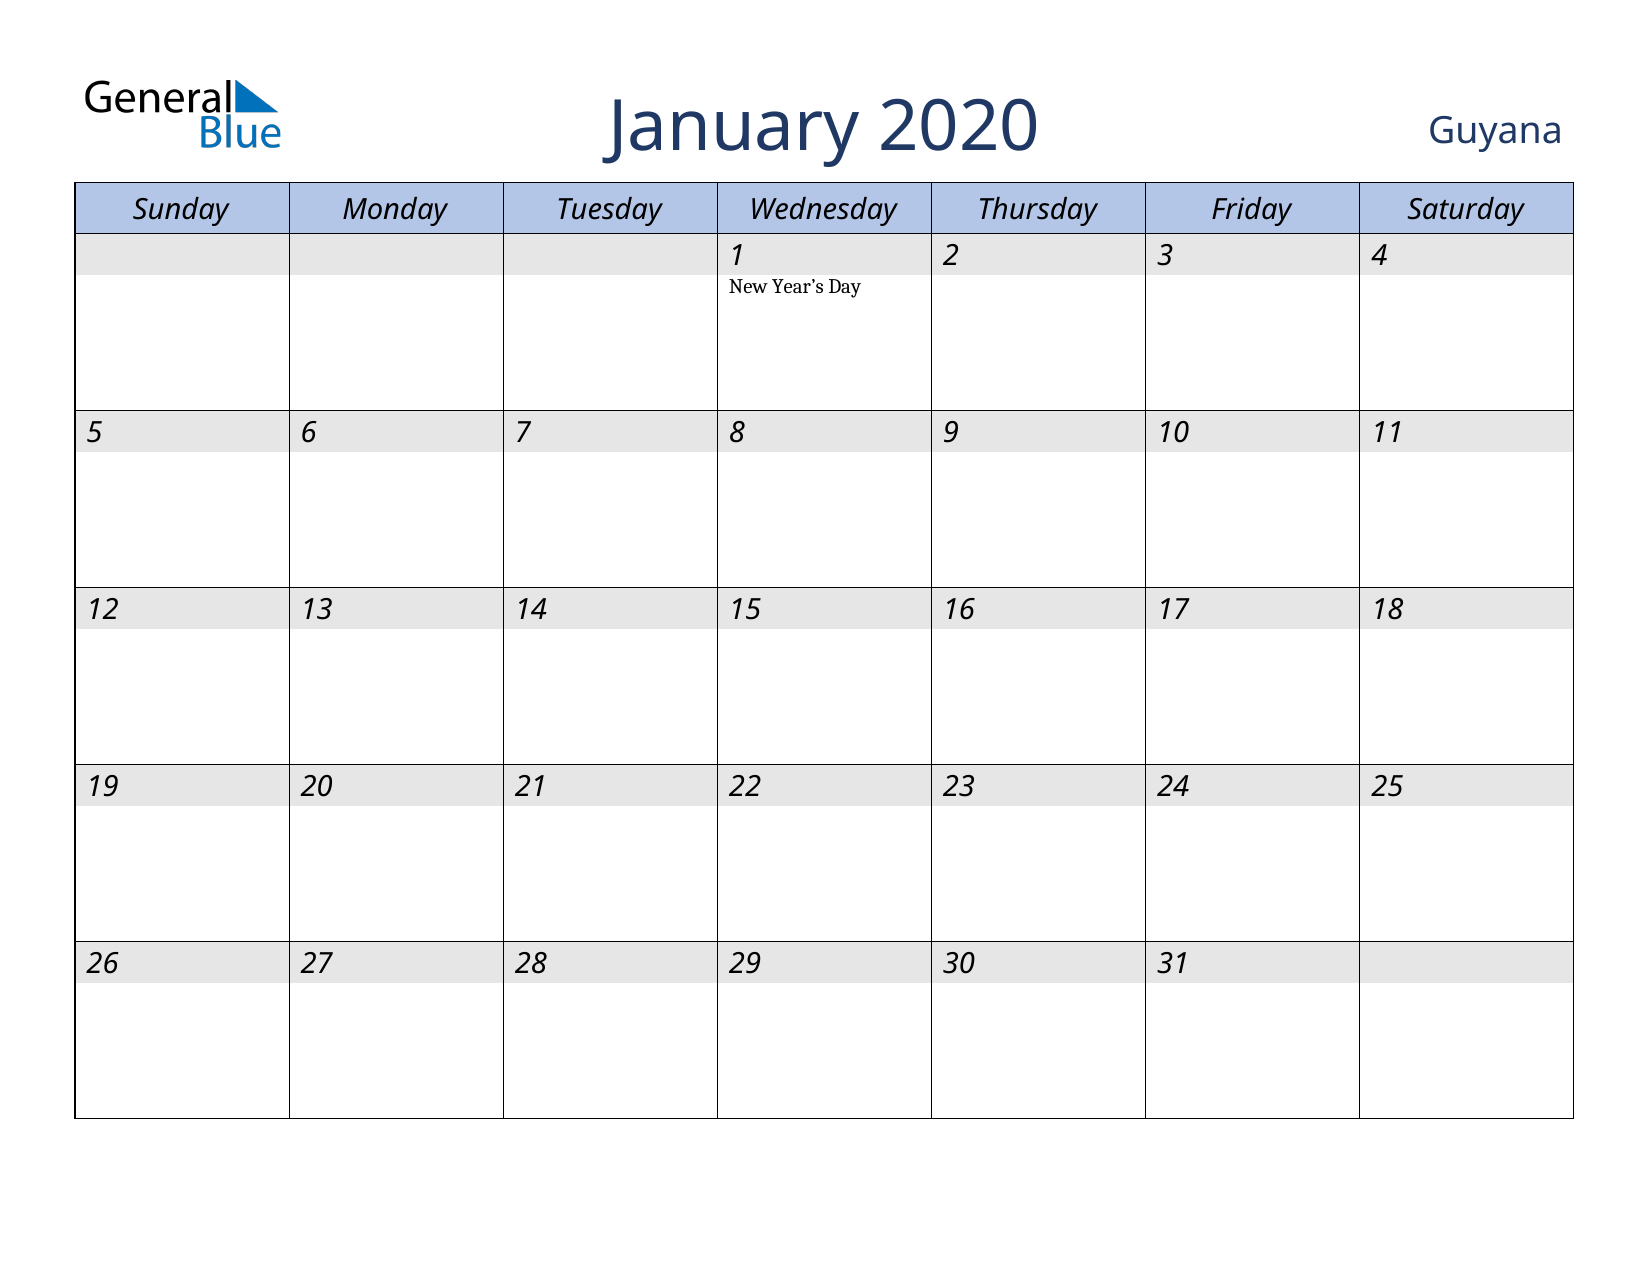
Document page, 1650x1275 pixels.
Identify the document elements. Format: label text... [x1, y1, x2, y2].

table_cell [504, 983, 717, 1118]
table_cell 12 [76, 588, 289, 629]
table_cell 18 [1360, 588, 1573, 629]
table_cell 2 [932, 234, 1145, 275]
table_cell [932, 629, 1145, 764]
table_cell 25 [1360, 765, 1573, 806]
table_cell [76, 234, 289, 275]
table_cell 8 [718, 411, 931, 452]
table_cell 20 [290, 765, 503, 806]
table_cell [76, 983, 289, 1118]
table_cell [290, 629, 503, 764]
table_cell [1146, 629, 1359, 764]
table_cell [76, 452, 289, 587]
table_cell [1360, 806, 1573, 941]
table_cell Tuesday [504, 183, 717, 233]
table_cell [504, 452, 717, 587]
table_cell 10 [1146, 411, 1359, 452]
table_cell 21 [504, 765, 717, 806]
table_cell 4 [1360, 234, 1573, 275]
table_cell [1146, 806, 1359, 941]
table_cell 29 [718, 942, 931, 983]
picture [85, 80, 281, 148]
table_cell 17 [1146, 588, 1359, 629]
table_cell 7 [504, 411, 717, 452]
table_cell Sunday [76, 183, 289, 233]
table_cell 23 [932, 765, 1145, 806]
table_cell 31 [1146, 942, 1359, 983]
table_cell 3 [1146, 234, 1359, 275]
table_cell [1360, 275, 1573, 410]
table_cell 16 [932, 588, 1145, 629]
table_cell New Year’s Day [718, 275, 931, 410]
table_cell 28 [504, 942, 717, 983]
table_cell [504, 275, 717, 410]
table_cell [932, 983, 1145, 1118]
table_header Guyana [1146, 75, 1574, 182]
table_cell Saturday [1360, 183, 1573, 233]
table_cell [76, 806, 289, 941]
table_cell 30 [932, 942, 1145, 983]
table_cell [718, 452, 931, 587]
table_cell [1360, 629, 1573, 764]
table_cell [76, 629, 289, 764]
table_cell 27 [290, 942, 503, 983]
table_cell [1360, 452, 1573, 587]
table_cell [76, 275, 289, 410]
table_cell [290, 234, 503, 275]
table_cell Wednesday [718, 183, 931, 233]
table_cell [718, 806, 931, 941]
table_cell 15 [718, 588, 931, 629]
table_cell [1146, 452, 1359, 587]
table_cell 5 [76, 411, 289, 452]
table_cell [932, 275, 1145, 410]
table_cell [504, 629, 717, 764]
table_header January 2020 [503, 75, 1146, 182]
table_cell Thursday [932, 183, 1145, 233]
table_cell [290, 275, 503, 410]
table_cell [718, 629, 931, 764]
table_cell [1360, 942, 1573, 983]
table_cell [290, 806, 503, 941]
table_cell 26 [76, 942, 289, 983]
table_cell [1146, 275, 1359, 410]
table_cell [504, 234, 717, 275]
table_cell 14 [504, 588, 717, 629]
table_cell 24 [1146, 765, 1359, 806]
table_cell Monday [290, 183, 503, 233]
table_cell [932, 452, 1145, 587]
table_header [75, 75, 503, 182]
table_cell 22 [718, 765, 931, 806]
table_cell 11 [1360, 411, 1573, 452]
table_cell [290, 452, 503, 587]
table_cell 6 [290, 411, 503, 452]
table_cell 9 [932, 411, 1145, 452]
table_cell [290, 983, 503, 1118]
table_cell 13 [290, 588, 503, 629]
table_cell 19 [76, 765, 289, 806]
table_cell [1360, 983, 1573, 1118]
table_cell 1 [718, 234, 931, 275]
table_cell [1146, 983, 1359, 1118]
table_cell [504, 806, 717, 941]
table_cell Friday [1146, 183, 1359, 233]
table_cell [718, 983, 931, 1118]
table_cell [932, 806, 1145, 941]
